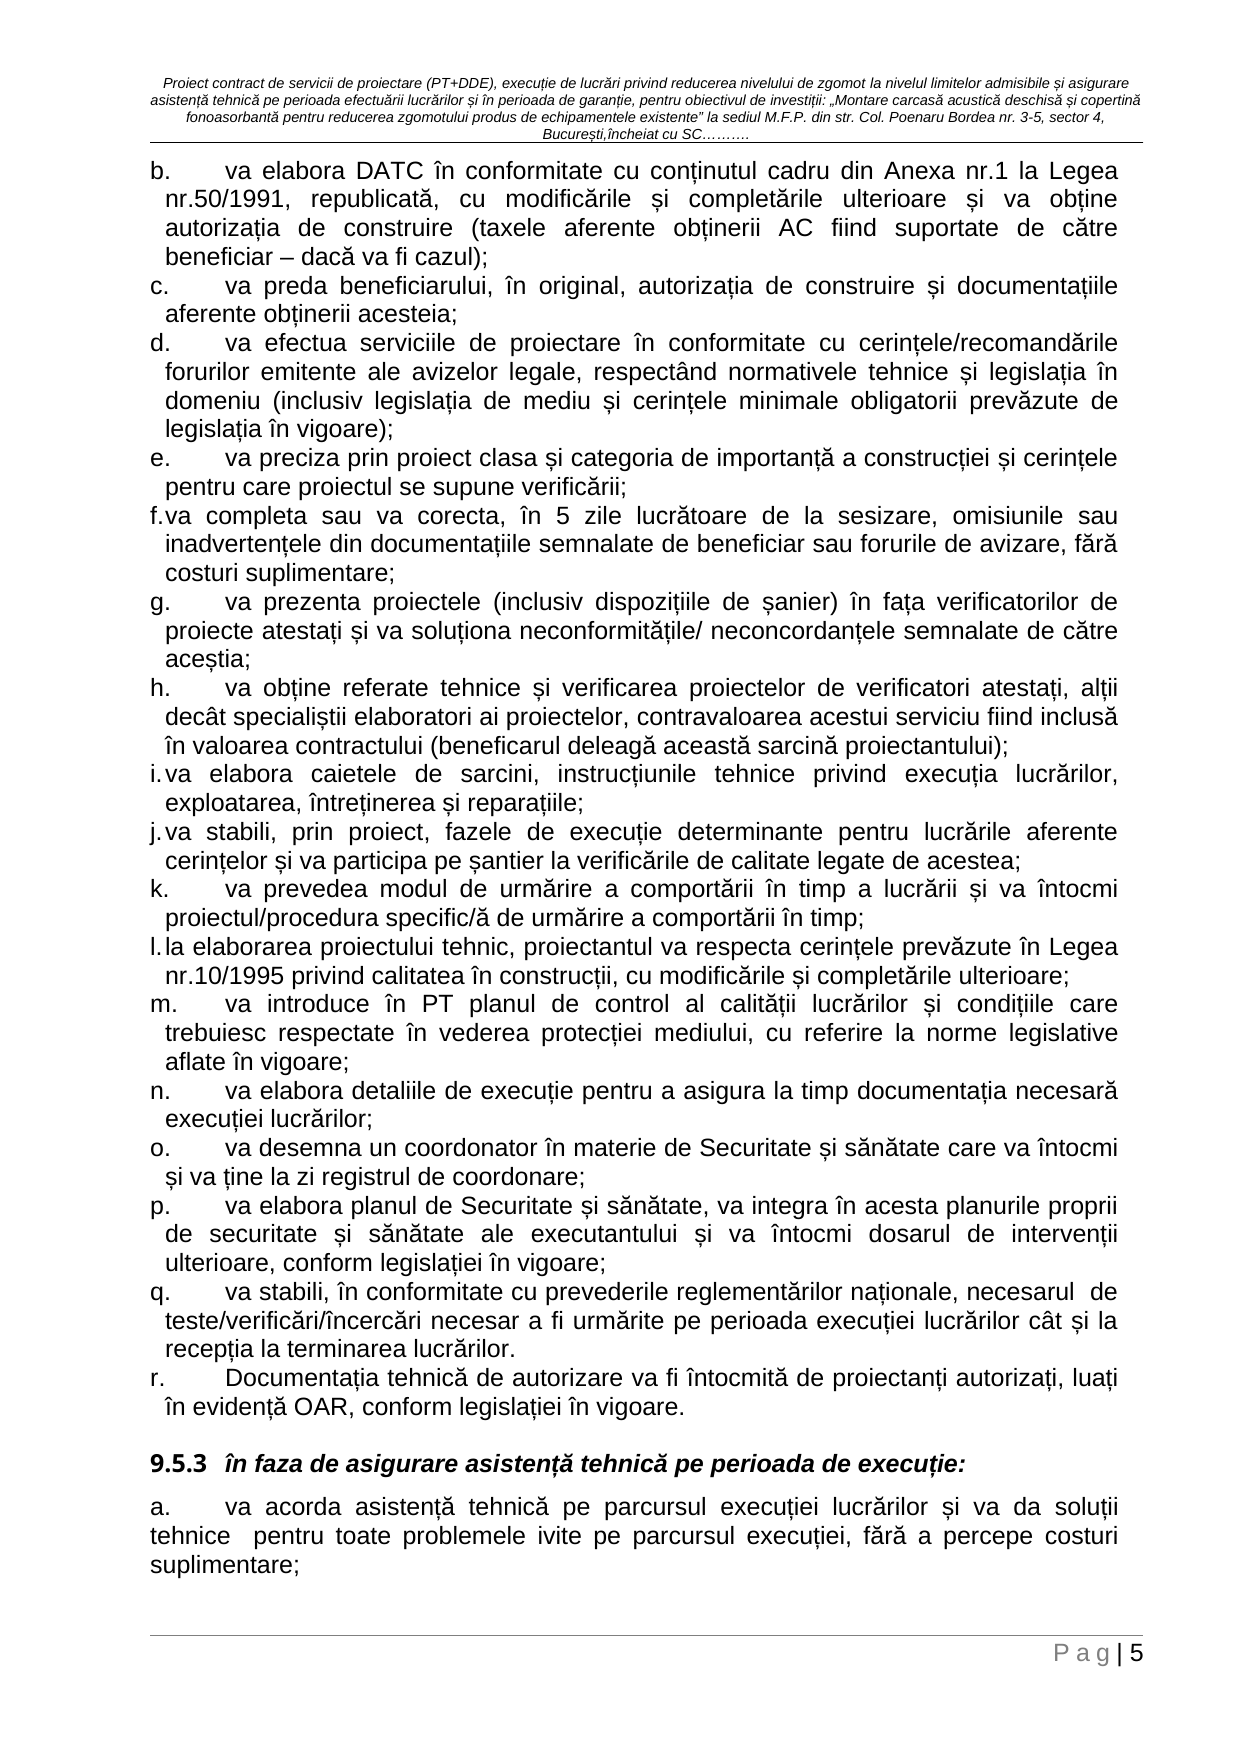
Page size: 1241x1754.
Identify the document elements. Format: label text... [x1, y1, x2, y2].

list va elabora caietele de sarcini, instrucțiunile tehnice privind execuția lucrărilor, exploatarea, întreținerea și reparațiile; [150, 759, 1120, 817]
list va preciza prin proiect clasa și categoria de importanță a construcției și cerințele pentru care proiectul se supune verificării; [150, 443, 1120, 501]
list va completa sau va corecta, în 5 zile lucrătoare de la sesizare, omisiunile sau inadvertențele din documentațiile semnalate de beneficiar sau forurile de avizare, fără costuri suplimentare; [150, 501, 1120, 587]
list va desemna un coordonator în materie de Securitate și sănătate care va întocmi și va ține la zi registrul de coordonare; [150, 1133, 1120, 1191]
list va obține referate tehnice și verificarea proiectelor de verificatori atestați, alții decât specialiștii elaboratori ai proiectelor, contravaloarea acestui serviciu fiind inclusă în valoarea contractului (beneficarul deleagă această sarcină proiectantului); [150, 673, 1120, 759]
list va elabora planul de Securitate și sănătate, va integra în acesta planurile proprii de securitate și sănătate ale executantului și va întocmi dosarul de intervenții ulterioare, conform legislației în vigoare; [150, 1191, 1120, 1277]
list la elaborarea proiectului tehnic, proiectantul va respecta cerințele prevăzute în Legea nr.10/1995 privind calitatea în construcții, cu modificările și completările ulterioare; [150, 932, 1120, 989]
list va elabora detaliile de execuție pentru a asigura la timp documentația necesară execuției lucrărilor; [150, 1076, 1120, 1133]
list va prevedea modul de urmărire a comportării în timp a lucrării și va întocmi proiectul/procedura specific/ă de urmărire a comportării în timp; [150, 874, 1120, 932]
list Documentația tehnică de autorizare va fi întocmită de proiectanți autorizați, luați în evidență OAR, conform legislației în vigoare. [150, 1363, 1120, 1421]
subtitle în faza de asigurare asistență tehnică pe perioada de execuție: [150, 1446, 1143, 1480]
list va acorda asistență tehnică pe parcursul execuției lucrărilor și va da soluții tehnice pentru toate problemele ivite pe parcursul execuției, fără a percepe costuri suplimentare; [150, 1492, 1120, 1578]
list va stabili, în conformitate cu prevederile reglementărilor naționale, necesarul de teste/verificări/încercări necesar a fi urmărite pe perioada execuției lucrărilor cât și la recepția la terminarea lucrărilor. [150, 1277, 1120, 1363]
list va introduce în PT planul de control al calității lucrărilor și condițiile care trebuiesc respectate în vederea protecției mediului, cu referire la norme legislative aflate în vigoare; [150, 989, 1120, 1076]
list va efectua serviciile de proiectare în conformitate cu cerințele/recomandările forurilor emitente ale avizelor legale, respectând normativele tehnice și legislația în domeniu (inclusiv legislația de mediu și cerințele minimale obligatorii prevăzute de legislația în vigoare); [150, 328, 1120, 443]
list va stabili, prin proiect, fazele de execuție determinante pentru lucrările aferente cerințelor și va participa pe șantier la verificările de calitate legate de acestea; [150, 817, 1120, 874]
list va preda beneficiarului, în original, autorizația de construire și documentațiile aferente obținerii acesteia; [150, 271, 1120, 328]
list va elabora DATC în conformitate cu conținutul cadru din Anexa nr.1 la Legea nr.50/1991, republicată, cu modificările și completările ulterioare și va obține autorizația de construire (taxele aferente obținerii AC fiind suportate de către beneficiar – dacă va fi cazul); [150, 156, 1120, 271]
list va prezenta proiectele (inclusiv dispozițiile de șanier) în fața verificatorilor de proiecte atestați și va soluționa neconformitățile/ neconcordanțele semnalate de către aceștia; [150, 587, 1120, 673]
